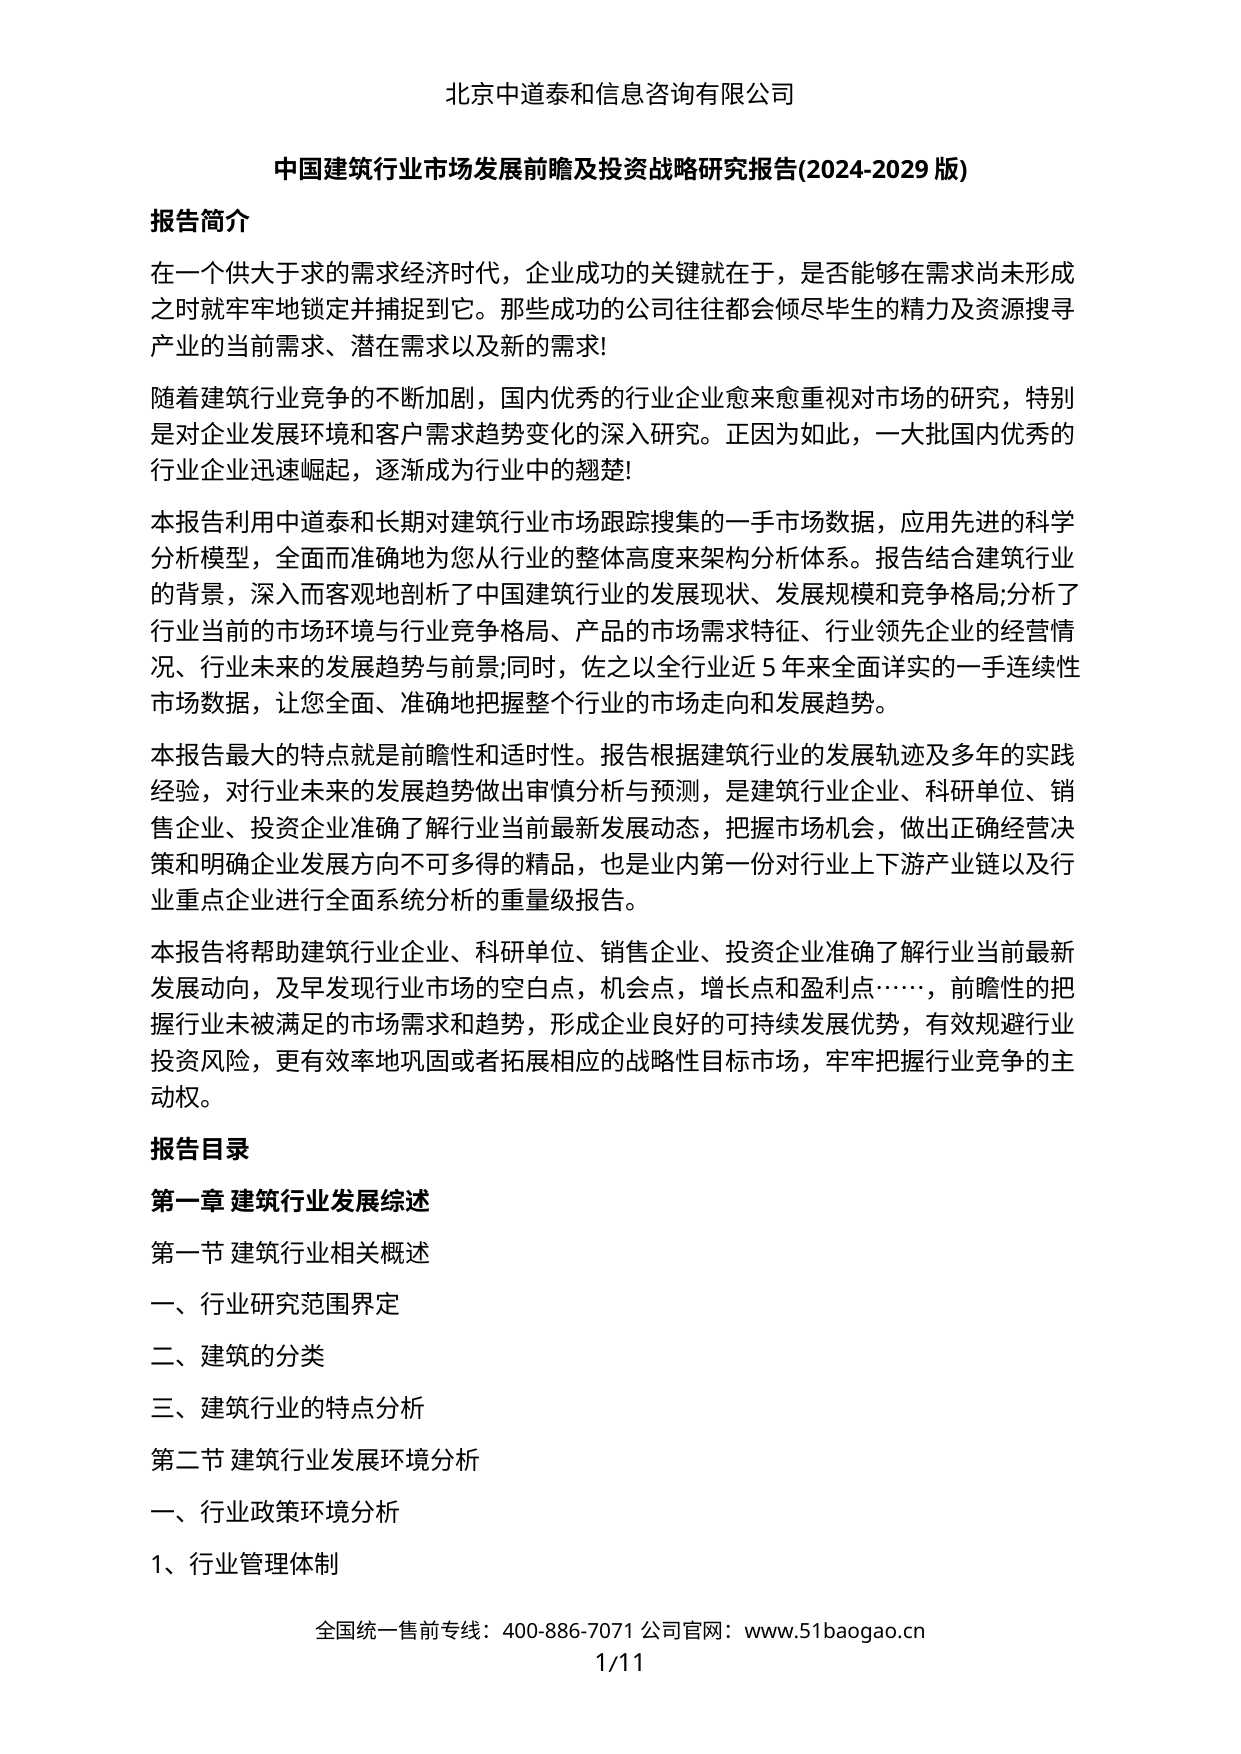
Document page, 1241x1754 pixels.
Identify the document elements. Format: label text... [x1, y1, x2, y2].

text 本报告最大的特点就是前瞻性和适时性。报告根据建筑行业的发展轨迹及多年的实践经验，对行业未来的发展趋势做出审慎分析与预测，是建筑行业企业、科研单位、销售企业、投资企业准确了解行业当前最新发展动态，把握市场机会，做出正确经营决策和明确企业发展方向不可多得的精品，也是业内第一份对行业上下游产业链以及行业重点企业进行全面系统分析的重量级报告。 [150, 736, 1090, 917]
text 第二节 建筑行业发展环境分析 [150, 1441, 1090, 1477]
text 随着建筑行业竞争的不断加剧，国内优秀的行业企业愈来愈重视对市场的研究，特别是对企业发展环境和客户需求趋势变化的深入研究。正因为如此，一大批国内优秀的行业企业迅速崛起，逐渐成为行业中的翘楚! [150, 378, 1090, 487]
text 一、行业研究范围界定 [150, 1285, 1090, 1321]
text 三、建筑行业的特点分析 [150, 1389, 1090, 1425]
text 报告目录 [150, 1129, 1090, 1166]
text 第一节 建筑行业相关概述 [150, 1233, 1090, 1269]
text 第一章 建筑行业发展综述 [150, 1181, 1090, 1217]
text 本报告将帮助建筑行业企业、科研单位、销售企业、投资企业准确了解行业当前最新发展动向，及早发现行业市场的空白点，机会点，增长点和盈利点……，前瞻性的把握行业未被满足的市场需求和趋势，形成企业良好的可持续发展优势，有效规避行业投资风险，更有效率地巩固或者拓展相应的战略性目标市场，牢牢把握行业竞争的主动权。 [150, 932, 1090, 1114]
text 一、行业政策环境分析 [150, 1492, 1090, 1529]
text 报告简介 [150, 202, 1090, 238]
text 在一个供大于求的需求经济时代，企业成功的关键就在于，是否能够在需求尚未形成之时就牢牢地锁定并捕捉到它。那些成功的公司往往都会倾尽毕生的精力及资源搜寻产业的当前需求、潜在需求以及新的需求! [150, 254, 1090, 362]
text 本报告利用中道泰和长期对建筑行业市场跟踪搜集的一手市场数据，应用先进的科学分析模型，全面而准确地为您从行业的整体高度来架构分析体系。报告结合建筑行业的背景，深入而客观地剖析了中国建筑行业的发展现状、发展规模和竞争格局;分析了行业当前的市场环境与行业竞争格局、产品的市场需求特征、行业领先企业的经营情况、行业未来的发展趋势与前景;同时，佐之以全行业近5年来全面详实的一手连续性市场数据，让您全面、准确地把握整个行业的市场走向和发展趋势。 [150, 502, 1090, 720]
text 1、行业管理体制 [150, 1544, 1090, 1581]
text 二、建筑的分类 [150, 1337, 1090, 1373]
text 中国建筑行业市场发展前瞻及投资战略研究报告(2024-2029版) [150, 150, 1090, 186]
